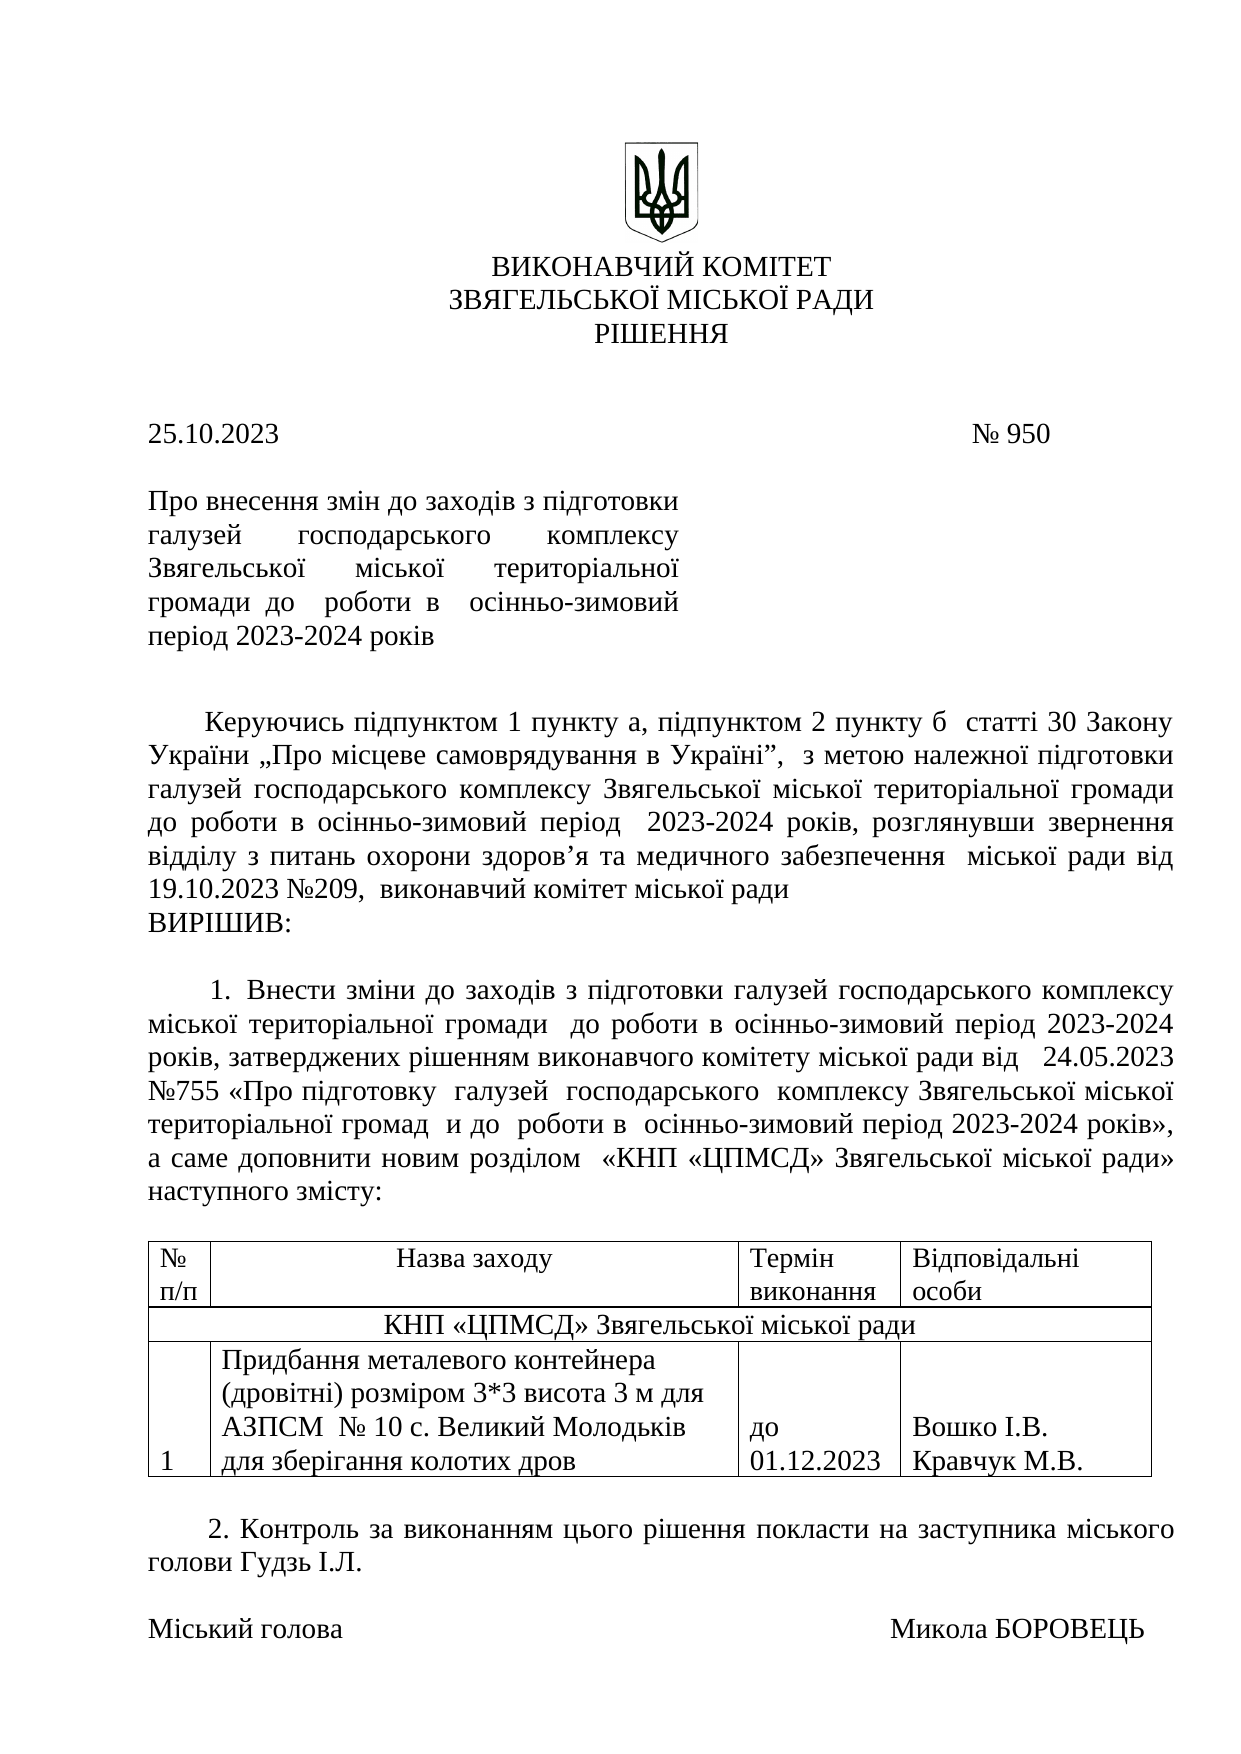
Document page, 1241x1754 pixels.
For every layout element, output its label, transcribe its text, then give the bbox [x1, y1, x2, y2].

table_cell до 01.12.2023 [739, 1342, 900, 1476]
table_cell КНП «ЦПМСД» Звягельської міської ради [149, 1308, 1151, 1341]
table_header Назва заходу [211, 1242, 738, 1306]
text 25.10.2023 № 950 [148, 416, 1175, 450]
table_cell Вошко І.В. Кравчук М.В. [901, 1342, 1151, 1476]
text 1. Внести зміни до заходів з підготовки галузей господарського комплексу міської територіальної громади до роботи в осінньо-зимовий період 2023-2024 років, затверджених рішенням виконавчого комітету міської ради від 24.05.2023 №755 «Про підготовку галузей господарського комплексу Звягельської міської територіальної громад и до роботи в осінньо-зимовий період 2023-2024 років», а саме доповнити новим розділом «КНП «ЦПМСД» Звягельської міської ради» наступного змісту: [148, 972, 1175, 1207]
text Міський голова Микола БОРОВЕЦЬ [148, 1611, 1175, 1645]
text ВИКОНАВЧИЙ КОМІТЕТ [148, 249, 1175, 282]
text ВИРІШИВ: [148, 905, 1175, 939]
table_header Відповідальні особи [901, 1242, 1151, 1306]
table_cell 1 [149, 1342, 210, 1476]
table_cell Придбання металевого контейнера (дровітні) розміром 3*3 висота 3 м для АЗПСМ № 10 с. Великий Молодьків для зберігання колотих дров [211, 1342, 738, 1476]
text ЗВЯГЕЛЬСЬКОЇ МІСЬКОЇ РАДИ [148, 282, 1175, 316]
picture [624, 142, 699, 243]
text Про внесення змін до заходів з підготовки галузей господарського комплексу Звягельської міської територіальної громади до роботи в осінньо-зимовий період 2023-2024 років [148, 483, 679, 651]
table_header № п/п [149, 1242, 210, 1306]
text РІШЕННЯ [148, 316, 1175, 349]
text Керуючись підпунктом 1 пункту а, підпунктом 2 пункту б статті 30 Закону України „Про місцеве самоврядування в Україніˮ, з метою належної підготовки галузей господарського комплексу Звягельської міської територіальної громади до роботи в осінньо-зимовий період 2023-2024 років, розглянувши звернення відділу з питань охорони здоров’я та медичного забезпечення міської ради від 19.10.2023 №209, виконавчий комітет міської ради [148, 704, 1175, 905]
text 2. Контроль за виконанням цього рішення покласти на заступника міського голови Гудзь І.Л. [148, 1511, 1175, 1578]
table_header Термін виконання [739, 1242, 900, 1306]
